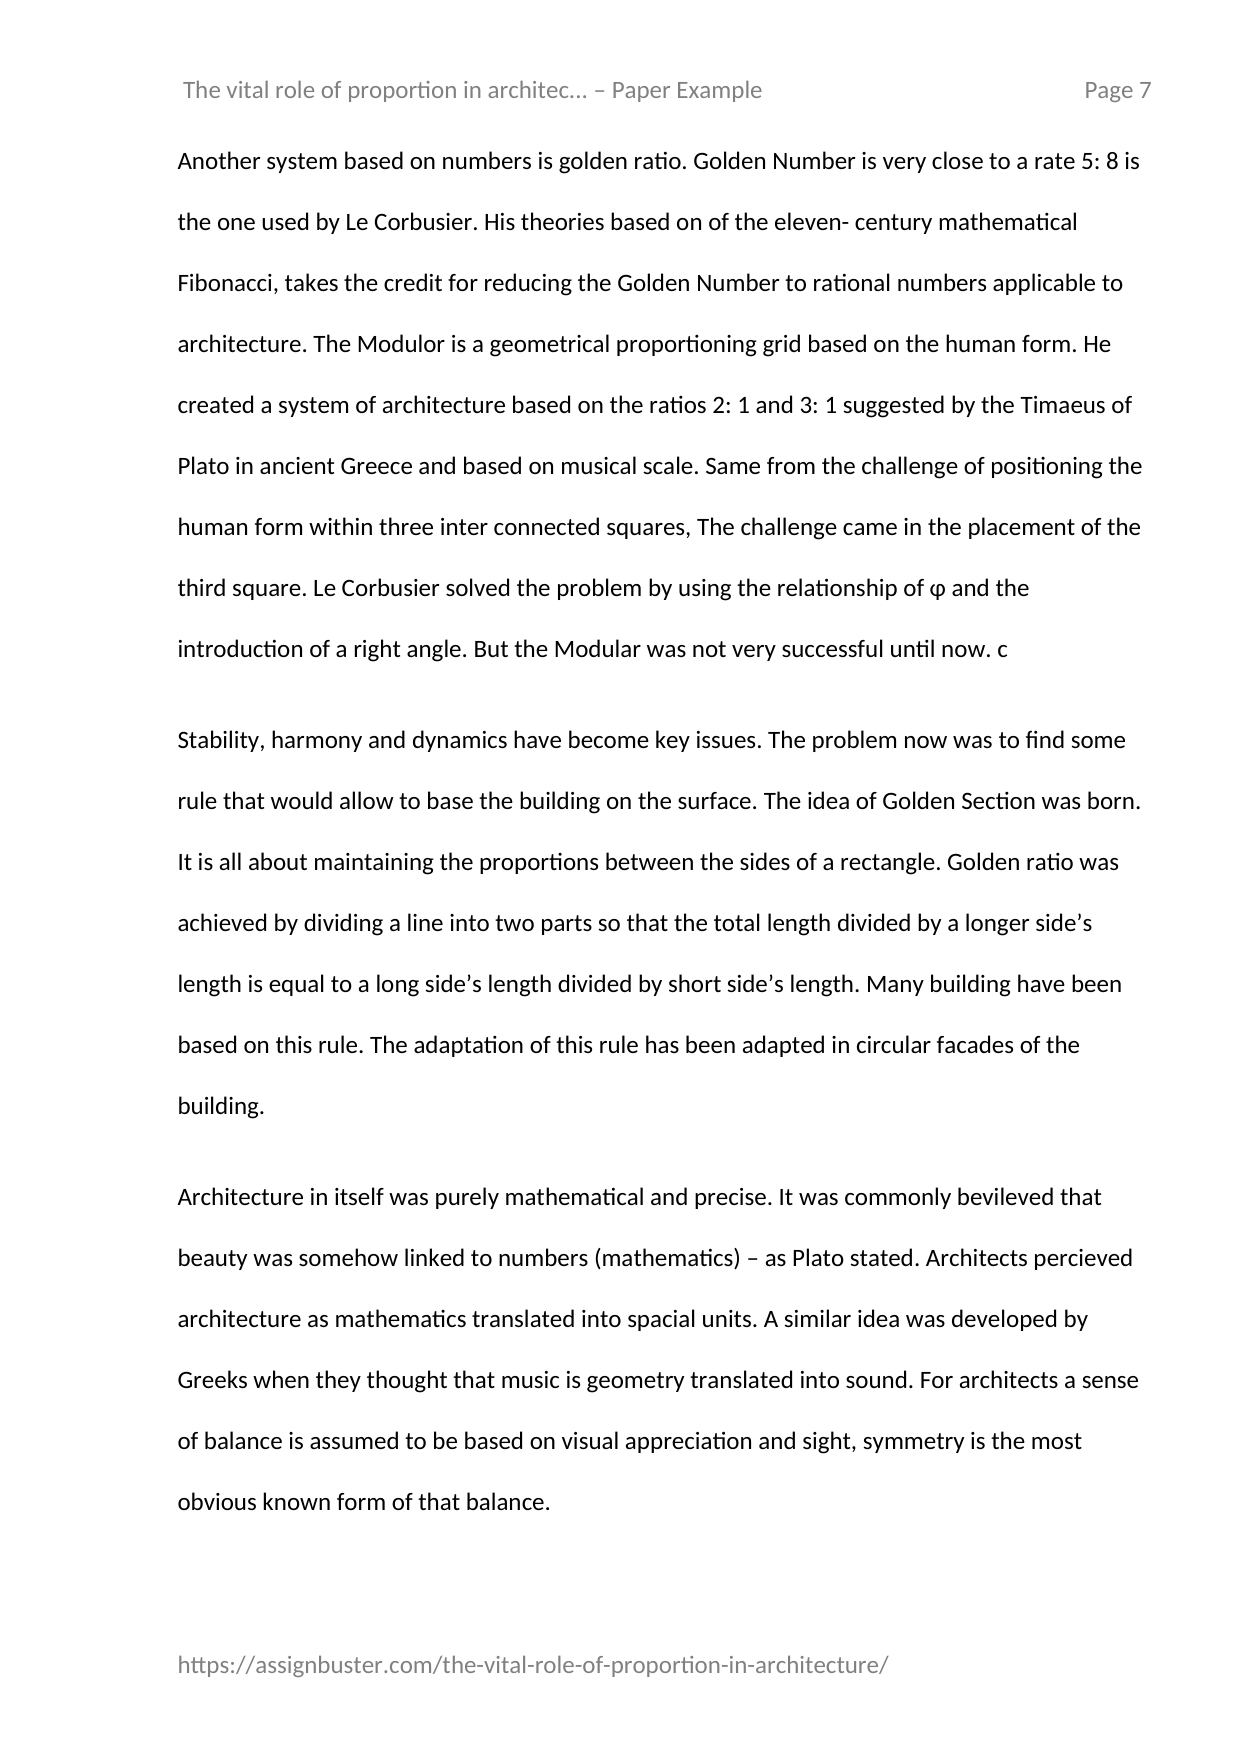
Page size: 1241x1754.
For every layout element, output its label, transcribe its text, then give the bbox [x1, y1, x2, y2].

text Stability, harmony and dynamics have become key issues. The problem now was to find some rule that would allow to base the building on the surface. The idea of Golden Section was born. It is all about maintaining the proportions between the sides of a rectangle. Golden ratio was achieved by dividing a line into two parts so that the total length divided by a longer side’s length is equal to a long side’s length divided by short side’s length. Many building have been based on this rule. The adaptation of this rule has been adapted in circular facades of the building. [177, 724, 1152, 1121]
text Architecture in itself was purely mathematical and precise. It was commonly bevileved that beauty was somehow linked to numbers (mathematics) – as Plato stated. Architects percieved architecture as mathematics translated into spacial units. A similar idea was developed by Greeks when they thought that music is geometry translated into sound. For architects a sense of balance is assumed to be based on visual appreciation and sight, symmetry is the most obvious known form of that balance. [177, 1181, 1152, 1516]
text Another system based on numbers is golden ratio. Golden Number is very close to a rate 5: 8 is the one used by Le Corbusier. His theories based on of the eleven- century mathematical Fibonacci, takes the credit for reducing the Golden Number to rational numbers applicable to architecture. The Modulor is a geometrical proportioning grid based on the human form. He created a system of architecture based on the ratios 2: 1 and 3: 1 suggested by the Timaeus of Plato in ancient Greece and based on musical scale. Same from the challenge of positioning the human form within three inter connected squares, The challenge came in the placement of the third square. Le Corbusier solved the problem by using the relationship of φ and the introduction of a right angle. But the Modular was not very successful until now. c [177, 145, 1152, 664]
